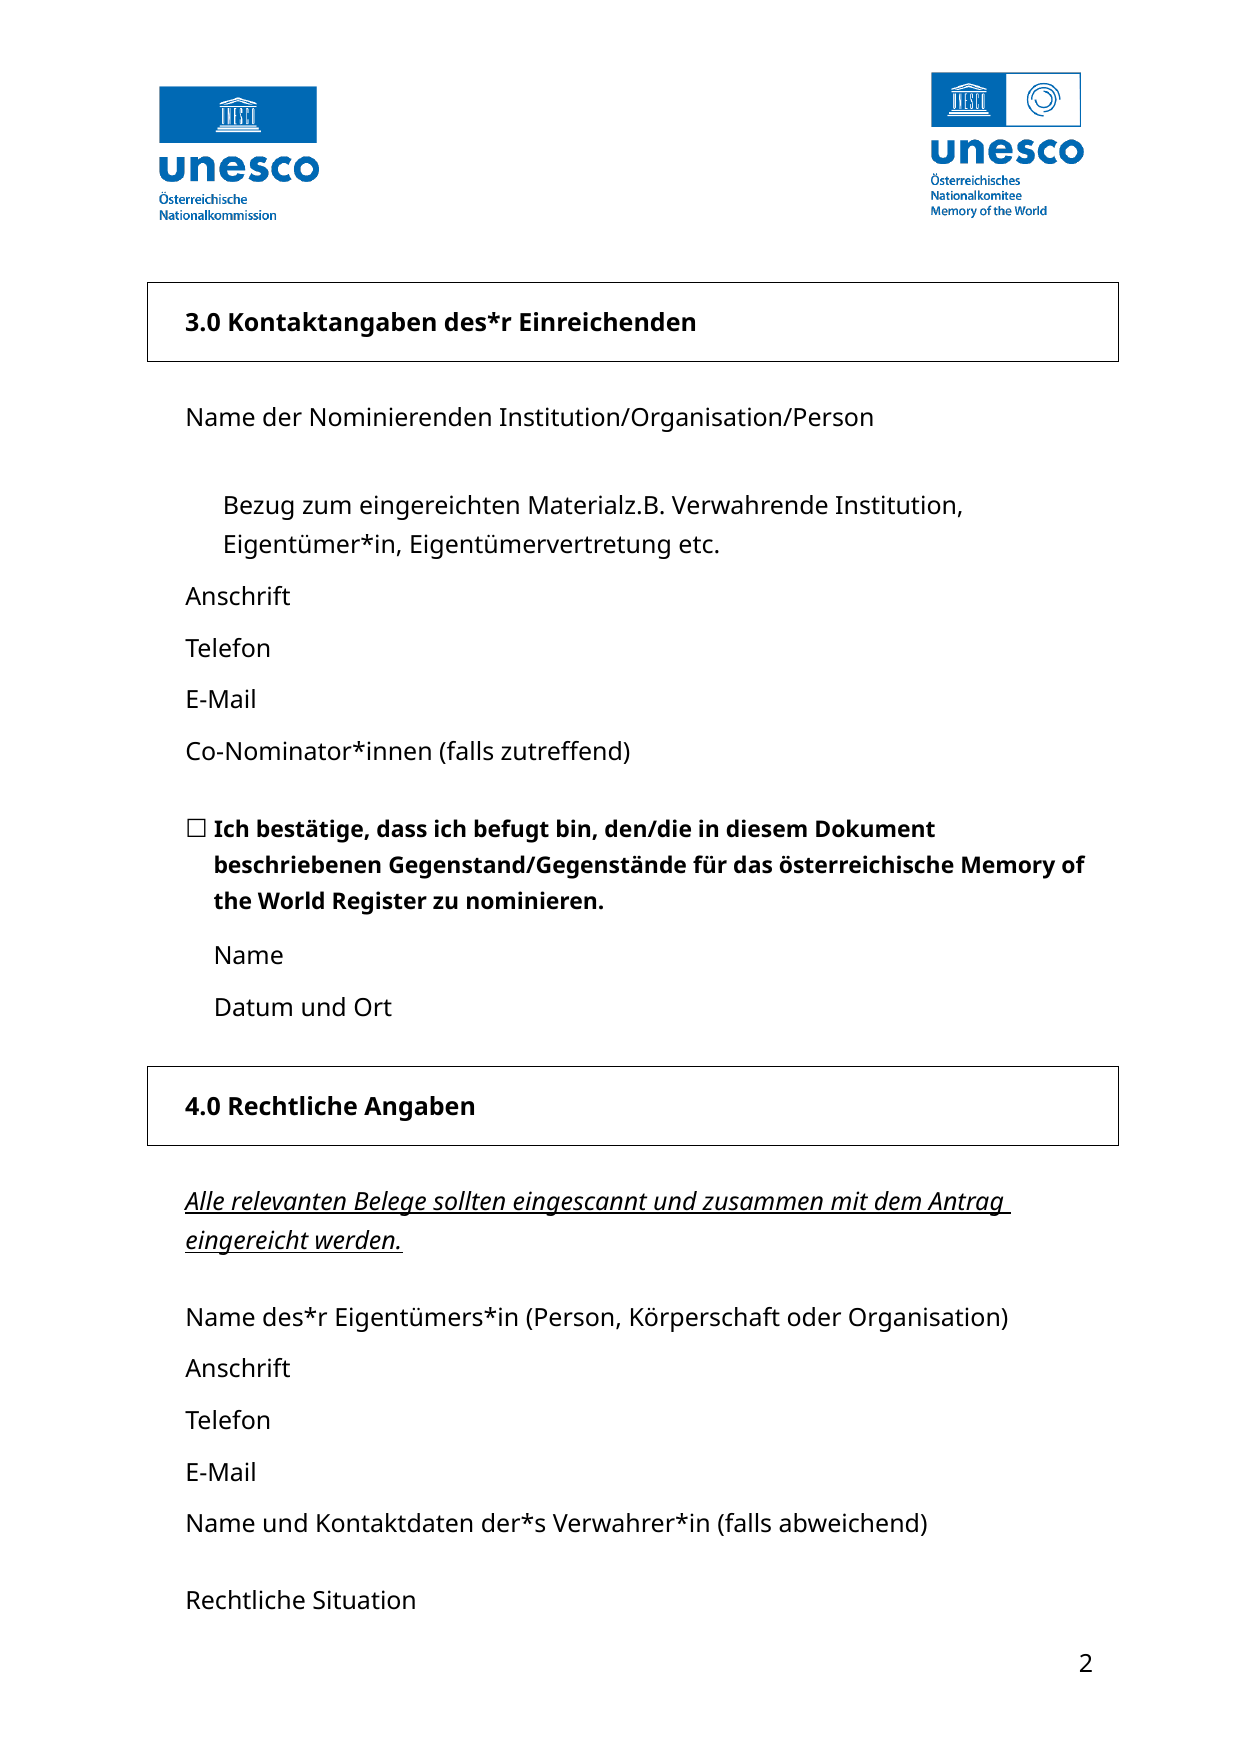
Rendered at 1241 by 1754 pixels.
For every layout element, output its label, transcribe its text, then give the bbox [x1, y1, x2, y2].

picture [147, 73, 329, 232]
picture [919, 60, 1093, 227]
table_header 3.0 Kontaktangaben des*r Einreichenden [148, 283, 1118, 361]
text Ich bestätige, dass ich befugt bin, den/die in diesem Dokument beschriebenen Gegenstand/Gegenstände für das österreichische Memory of the World Register zu nominieren. [185, 810, 1093, 916]
table_header 4.0 Rechtliche Angaben [148, 1067, 1118, 1145]
text Alle relevanten Belege sollten eingescannt und zusammen mit dem Antrag eingereicht werden. [185, 1183, 1093, 1257]
